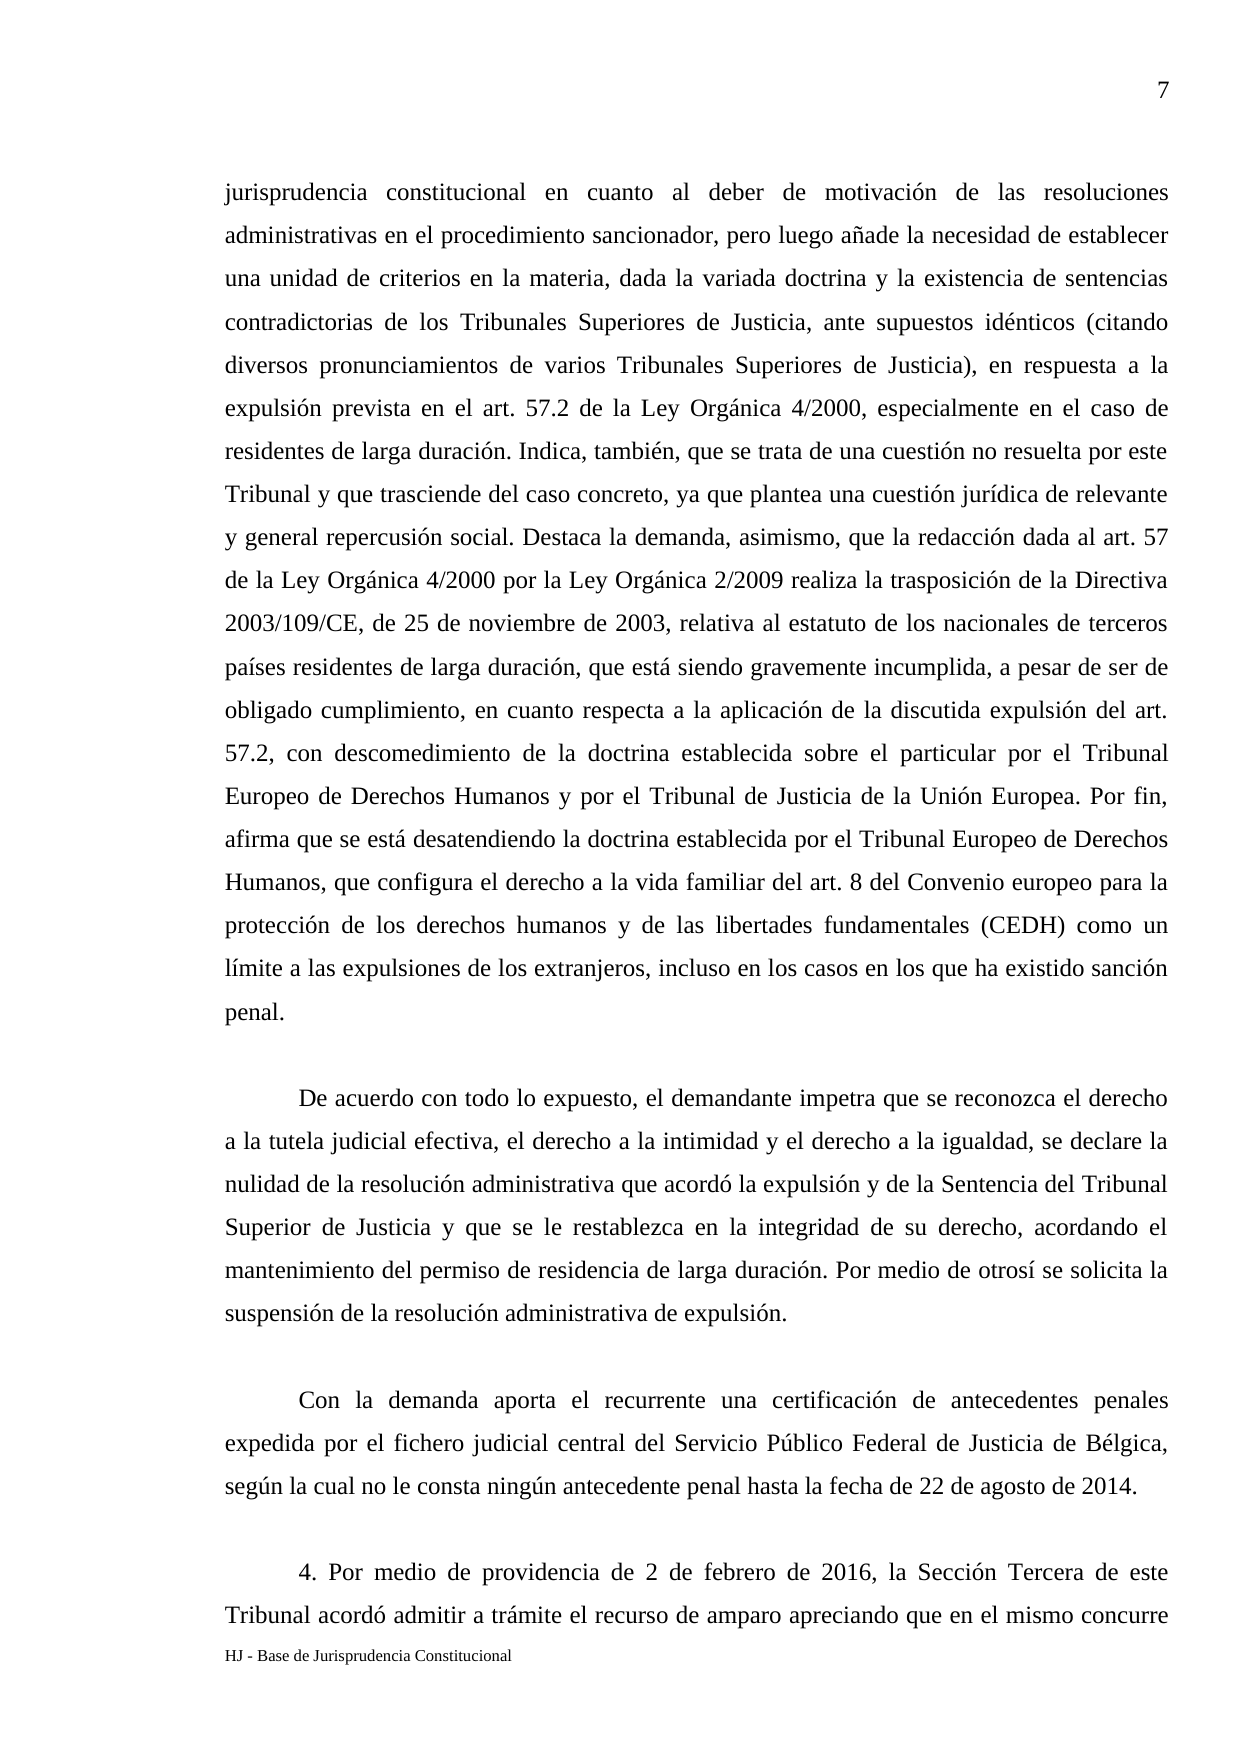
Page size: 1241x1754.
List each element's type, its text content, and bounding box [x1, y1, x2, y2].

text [224, 177, 1169, 1025]
text Con la demanda aporta el recurrente una certificación de antecedentes penales expedida por el fichero judicial central del Servicio Público Federal de Justicia de Bélgica, según la cual no le consta ningún antecedente penal hasta la fecha de 22 de agosto de 2014. [224, 1385, 1169, 1500]
text De acuerdo con todo lo expuesto, el demandante impetra que se reconozca el derecho a la tutela judicial efectiva, el derecho a la intimidad y el derecho a la igualdad, se declare la nulidad de la resolución administrativa que acordó la expulsión y de la Sentencia del Tribunal Superior de Justicia y que se le restablezca en la integridad de su derecho, acordando el mantenimiento del permiso de residencia de larga duración. Por medio de otrosí se solicita la suspensión de la resolución administrativa de expulsión. [224, 1083, 1169, 1327]
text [224, 1557, 1169, 1629]
